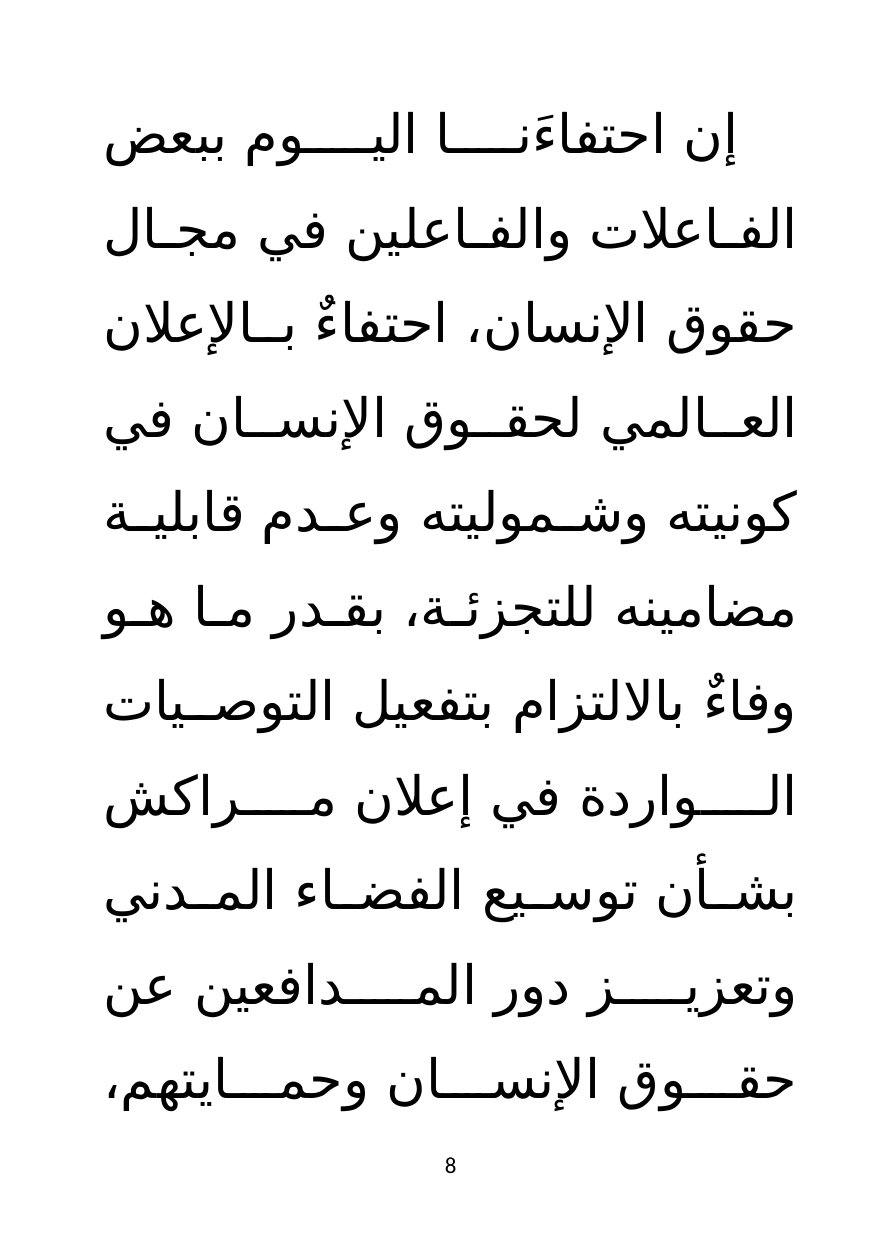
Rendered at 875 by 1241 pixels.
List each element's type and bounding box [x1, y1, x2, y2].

text [103, 103, 797, 1111]
